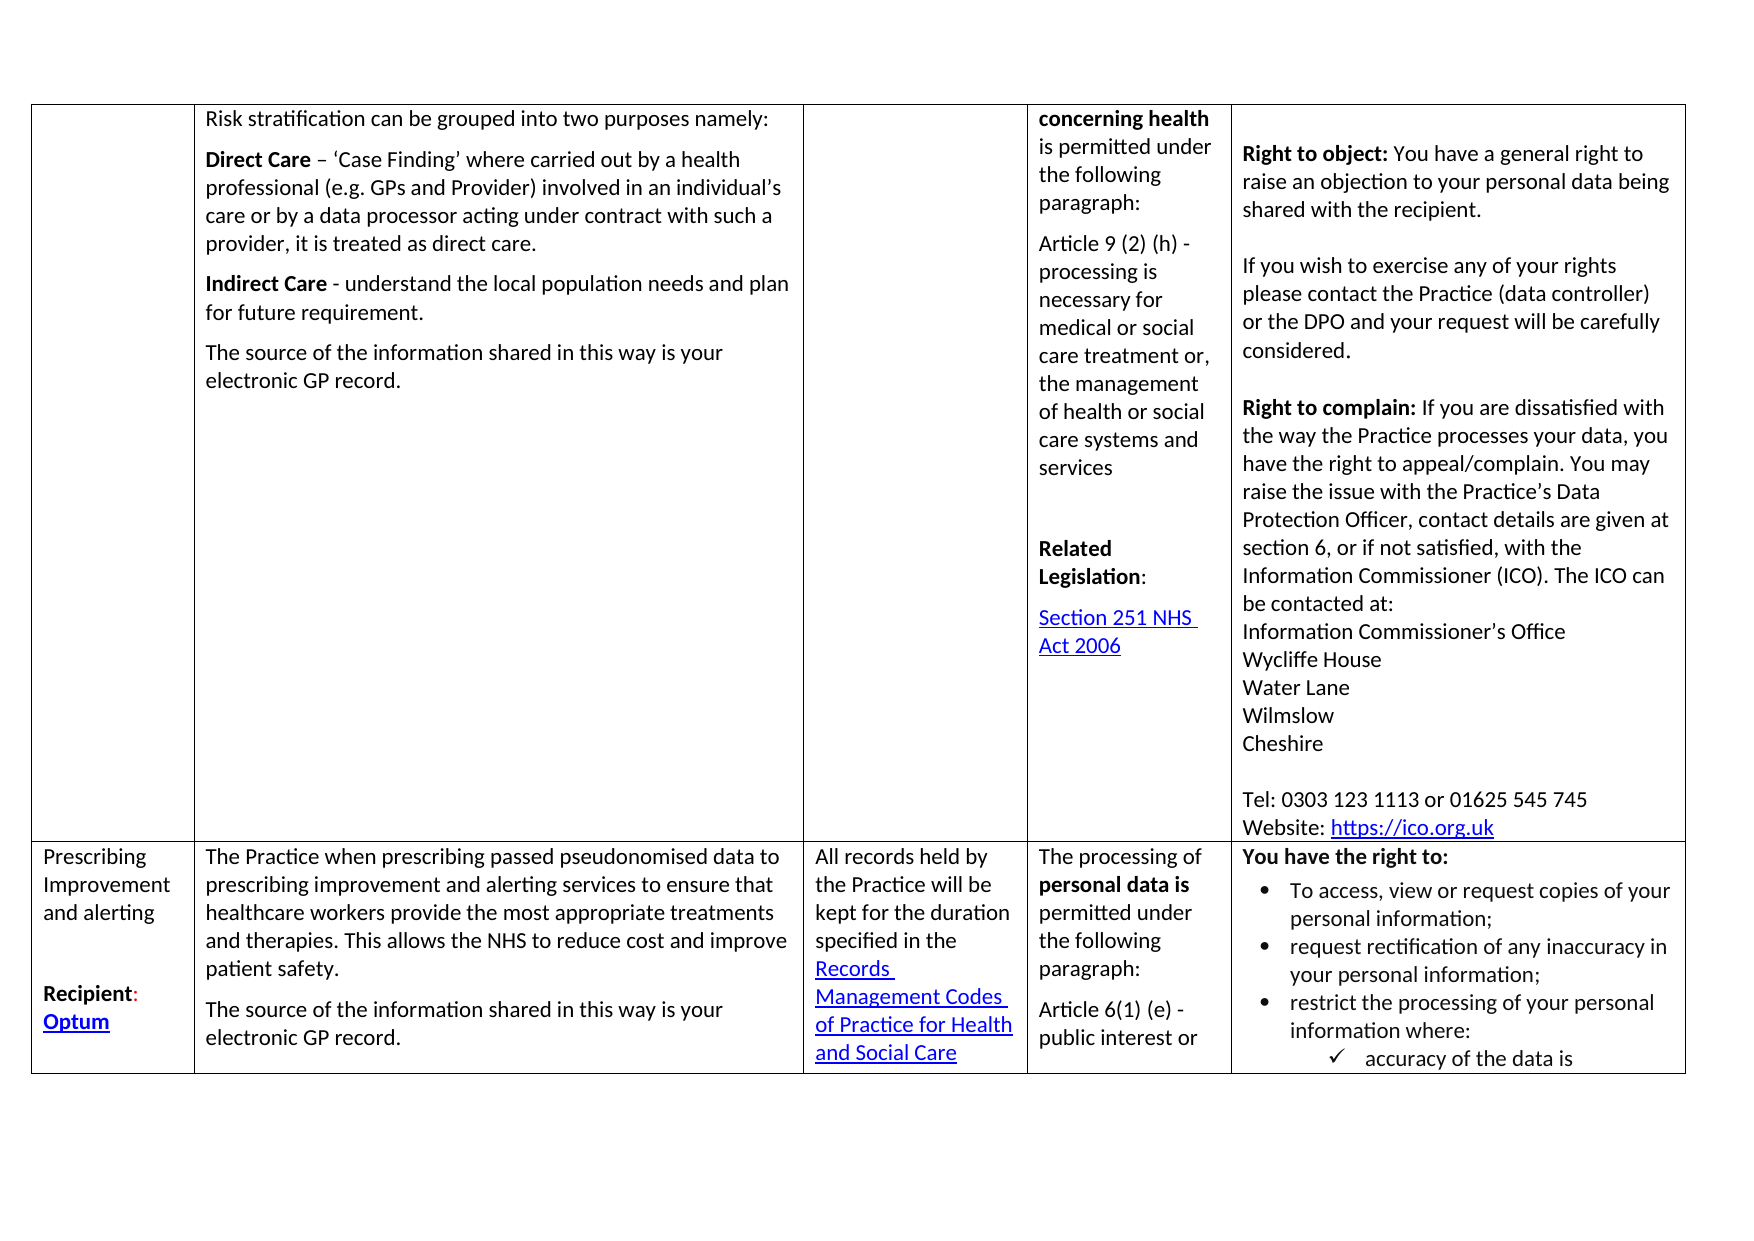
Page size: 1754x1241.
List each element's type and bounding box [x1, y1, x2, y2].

table_cell [195, 105, 803, 841]
table_cell [1232, 842, 1685, 1072]
table_cell [804, 105, 1027, 841]
table_cell [32, 842, 194, 1072]
table_cell [804, 842, 1027, 1072]
table_cell [1232, 105, 1685, 841]
table_cell [1028, 842, 1231, 1072]
table_cell [195, 842, 803, 1072]
table_cell [1028, 105, 1231, 841]
table_cell [32, 105, 194, 841]
